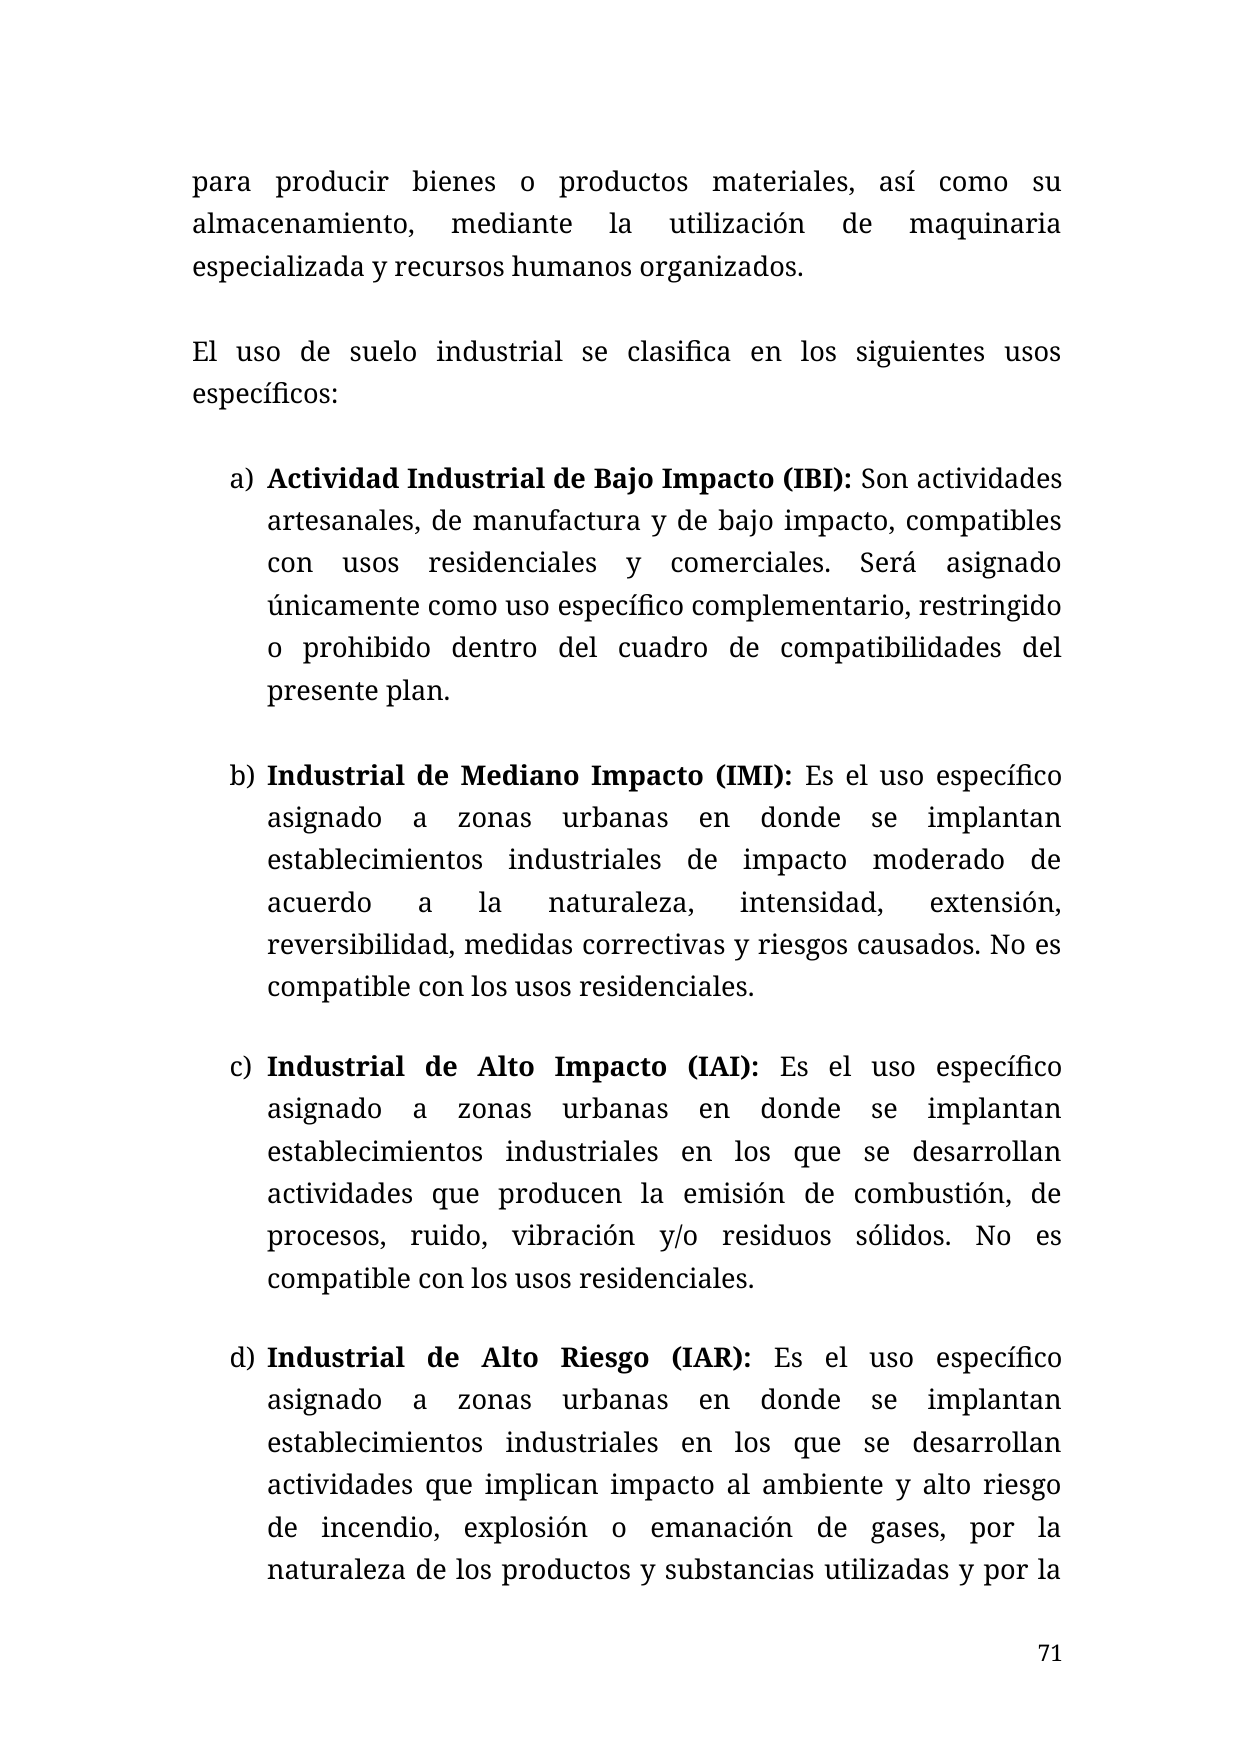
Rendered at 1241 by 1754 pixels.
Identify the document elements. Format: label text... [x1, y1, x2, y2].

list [229, 1338, 1063, 1587]
list Industrial de Alto Impacto (IAI): Es el uso específico asignado a zonas urbanas en donde se implantan establecimientos industriales en los que se desarrollan actividades que producen la emisión de combustión, de procesos, ruido, vibración y/o residuos sólidos. No es compatible con los usos residenciales. [229, 1047, 1063, 1296]
list Actividad Industrial de Bajo Impacto (IBI): Son actividades artesanales, de manufactura y de bajo impacto, compatibles con usos residenciales y comerciales. Será asignado únicamente como uso específico complementario, restringido o prohibido dentro del cuadro de compatibilidades del presente plan. [229, 459, 1063, 708]
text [192, 162, 1063, 284]
list Industrial de Mediano Impacto (IMI): Es el uso específico asignado a zonas urbanas en donde se implantan establecimientos industriales de impacto moderado de acuerdo a la naturaleza, intensidad, extensión, reversibilidad, medidas correctivas y riesgos causados. No es compatible con los usos residenciales. [229, 756, 1063, 1005]
text El uso de suelo industrial se clasifica en los siguientes usos específicos: [192, 332, 1063, 411]
